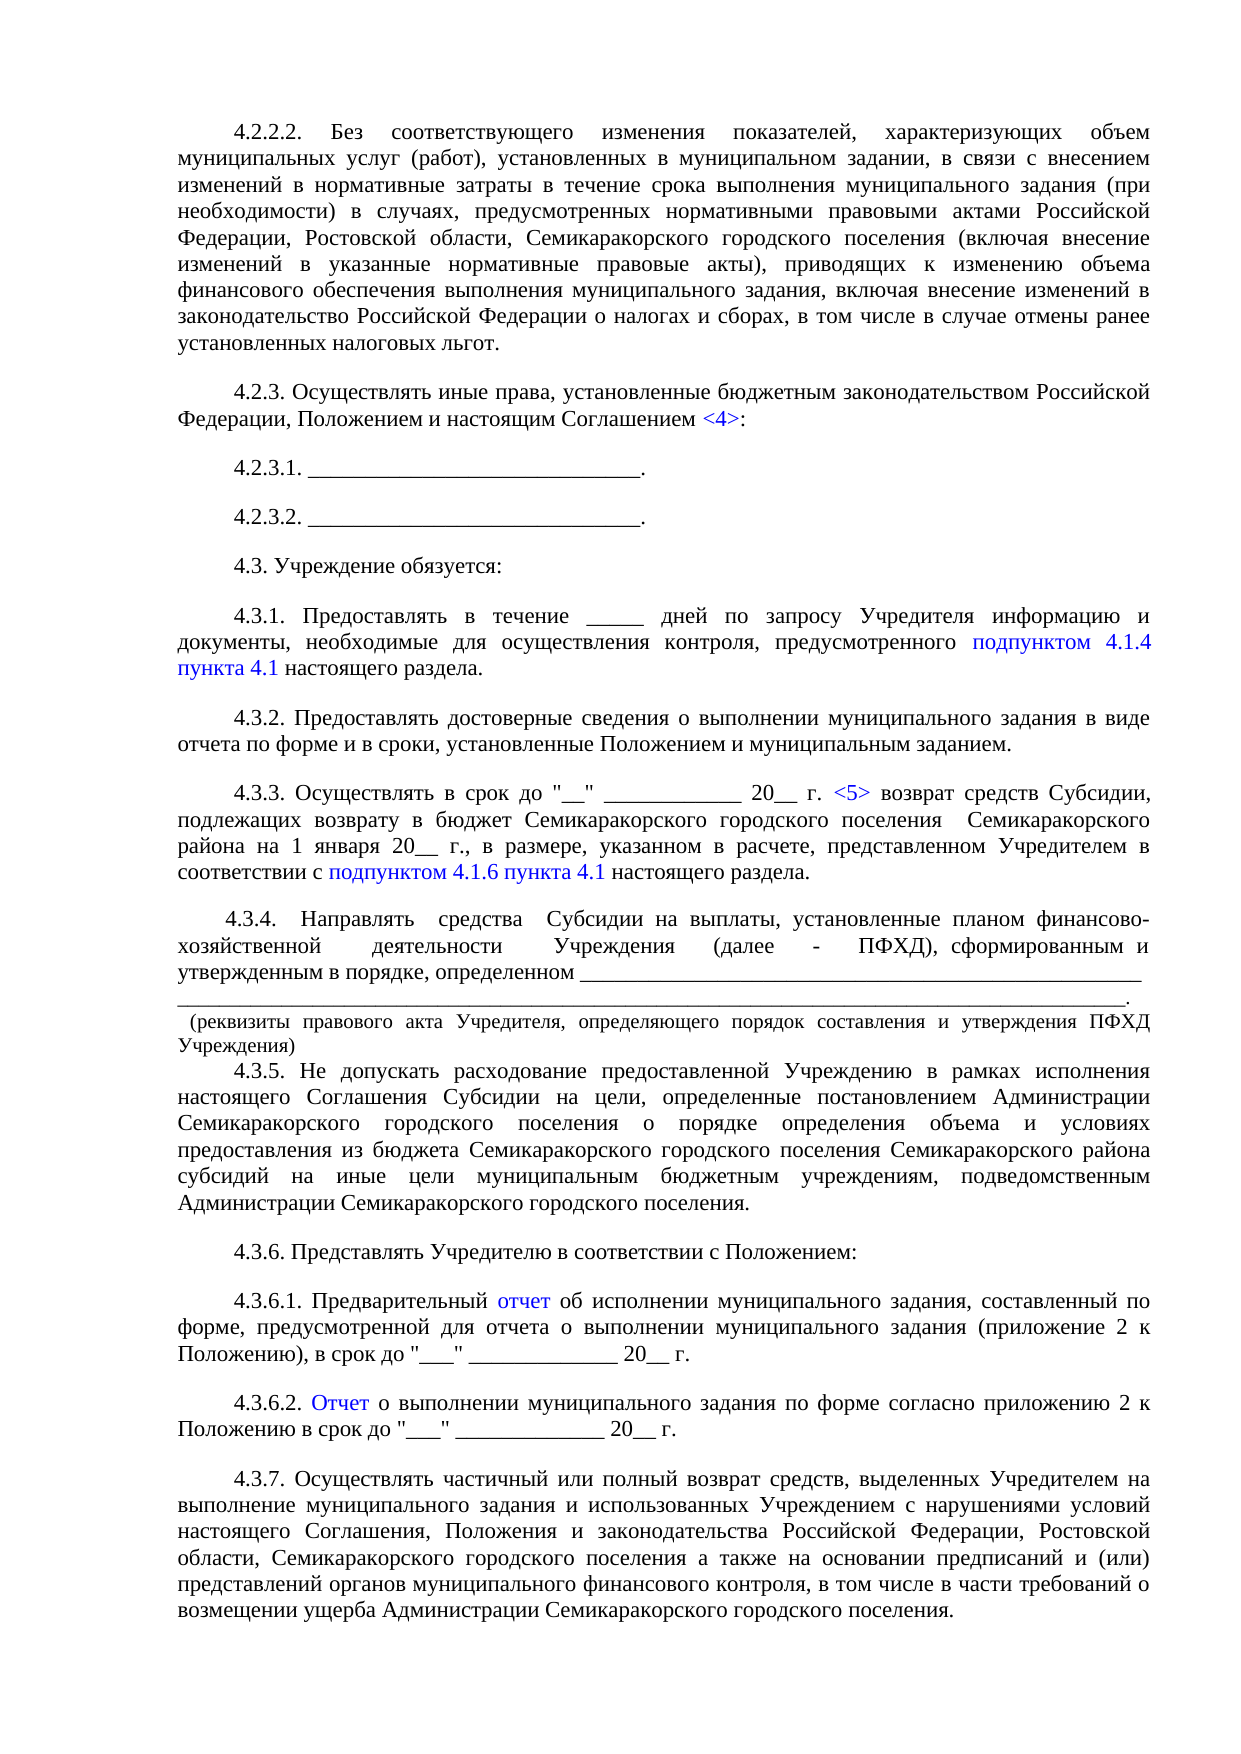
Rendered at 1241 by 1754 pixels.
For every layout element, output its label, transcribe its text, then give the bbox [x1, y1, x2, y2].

text (реквизиты правового акта Учредителя, определяющего порядок составления и утверждения ПФХД Учреждения) [177, 1009, 1152, 1057]
text 4.2.2.2. Без соответствующего изменения показателей, характеризующих объем муниципальных услуг (работ), установленных в муниципальном задании, в связи с внесением изменений в нормативные затраты в течение срока выполнения муниципального задания (при необходимости) в случаях, предусмотренных нормативными правовыми актами Российской Федерации, Ростовской области, Семикаракорского городского поселения (включая внесение изменений в указанные нормативные правовые акты), приводящих к изменению объема финансового обеспечения выполнения муниципального задания, включая внесение изменений в законодательство Российской Федерации о налогах и сборах, в том числе в случае отмены ранее установленных налоговых льгот. [177, 118, 1152, 355]
text 4.3.2. Предоставлять достоверные сведения о выполнении муниципального задания в виде отчета по форме и в сроки, установленные Положением и муниципальным заданием. [177, 704, 1152, 756]
text 4.3.5. Не допускать расходование предоставленной Учреждению в рамках исполнения настоящего Соглашения Субсидии на цели, определенные постановлением Администрации Семикаракорского городского поселения о порядке определения объема и условиях предоставления из бюджета Семикаракорского городского поселения Семикаракорского района субсидий на иные цели муниципальным бюджетным учреждениям, подведомственным Администрации Семикаракорского городского поселения. [177, 1057, 1152, 1215]
text 4.2.3.2. _____________________________. [177, 503, 1152, 529]
text 4.3.6.2. Отчет о выполнении муниципального задания по форме согласно приложению 2 к Положению в срок до "___" _____________ 20__ г. [177, 1389, 1152, 1442]
text 4.3. Учреждение обязуется: [177, 552, 1152, 579]
text 4.3.6.1. Предварительный отчет об исполнении муниципального задания, составленный по форме, предусмотренной для отчета о выполнении муниципального задания (приложение 2 к Положению), в срок до "___" _____________ 20__ г. [177, 1287, 1152, 1366]
text 4.2.3.1. _____________________________. [177, 454, 1152, 480]
text 4.3.7. Осуществлять частичный или полный возврат средств, выделенных Учредителем на выполнение муниципального задания и использованных Учреждением с нарушениями условий настоящего Соглашения, Положения и законодательства Российской Федерации, Ростовской области, Семикаракорского городского поселения а также на основании предписаний и (или) представлений органов муниципального финансового контроля, в том числе в части требований о возмещении ущерба Администрации Семикаракорского городского поселения. [177, 1465, 1152, 1623]
text 4.2.3. Осуществлять иные права, установленные бюджетным законодательством Российской Федерации, Положением и настоящим Соглашением <4>: [177, 378, 1152, 431]
text ___________________________________________________________________________________________. [177, 984, 1152, 1009]
text 4.3.3. Осуществлять в срок до "__" ____________ 20__ г. <5> возврат средств Субсидии, подлежащих возврату в бюджет Семикаракорского городского поселения Семикаракорского района на 1 января 20__ г., в размере, указанном в расчете, представленном Учредителем в соответствии с подпунктом 4.1.6 пункта 4.1 настоящего раздела. [177, 779, 1152, 885]
text 4.3.4. Направлять средства Субсидии на выплаты, установленные планом финансово-хозяйственной деятельности Учреждения (далее - ПФХД), сформированным и утвержденным в порядке, определенном _________________________________________________ [177, 906, 1152, 984]
text 4.3.1. Предоставлять в течение _____ дней по запросу Учредителя информацию и документы, необходимые для осуществления контроля, предусмотренного подпунктом 4.1.4 пункта 4.1 настоящего раздела. [177, 602, 1152, 681]
text 4.3.6. Представлять Учредителю в соответствии с Положением: [177, 1238, 1152, 1264]
